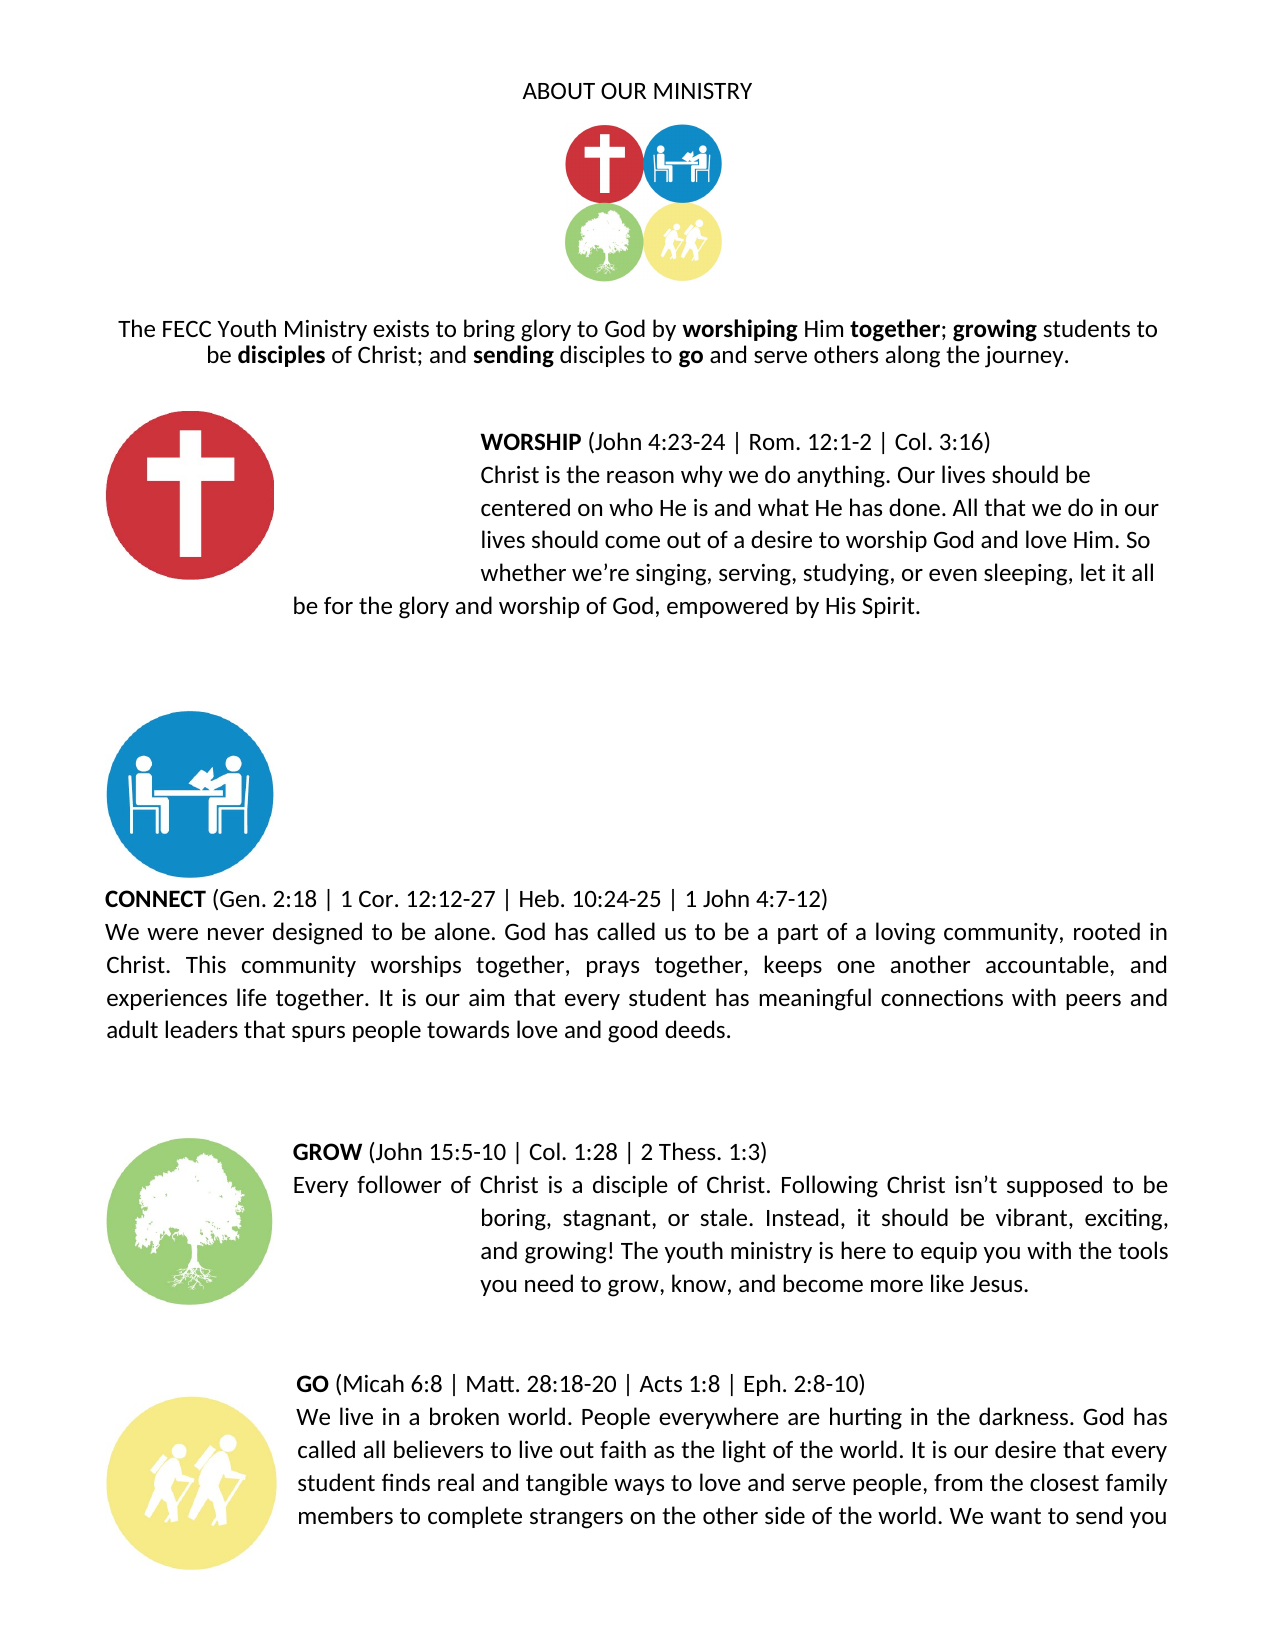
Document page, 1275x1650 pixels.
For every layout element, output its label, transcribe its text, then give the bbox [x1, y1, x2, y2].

text The FECC Youth Ministry exists to bring glory to God by worshiping Him together; growing students to be disciples of Christ; and sending disciples to go and serve others along the journey. [106, 315, 1170, 370]
text Christ is the reason why we do anything. Our lives should be centered on who He is and what He has done. All that we do in our lives should come out of a desire to worship God and love Him. So whether we’re singing, serving, studying, or even sleeping, let it all be for the glory and worship of God, empowered by His Spirit. [292, 459, 1170, 621]
picture [105, 1395, 278, 1571]
text ABOUT OUR MINISTRY [105, 75, 1169, 106]
text GO (Micah 6:8 | Matt. 28:18-20 | Acts 1:8 | Eph. 2:8-10) [105, 1368, 1170, 1398]
picture [563, 123, 723, 283]
picture [105, 411, 274, 580]
text Every follower of Christ is a disciple of Christ. Following Christ isn’t supposed to be boring, stagnant, or stale. Instead, it should be vibrant, exciting, and growing! The youth ministry is here to equip you with the tools you need to grow, know, and become more like Jesus. [274, 1169, 1170, 1298]
text WORSHIP (John 4:23-24 | Rom. 12:1-2 | Col. 3:16) [292, 426, 1170, 456]
text We were never designed to be alone. God has called us to be a part of a loving community, rooted in Christ. This community worships together, prays together, keeps one another accountable, and experiences life together. It is our aim that every student has meaningful connections with peers and adult leaders that spurs people towards love and good deeds. [105, 916, 1170, 1045]
text CONNECT (Gen. 2:18 | 1 Cor. 12:12-27 | Heb. 10:24-25 | 1 John 4:7-12) [105, 883, 1170, 913]
picture [105, 1136, 274, 1306]
picture [105, 709, 274, 879]
text GROW (John 15:5-10 | Col. 1:28 | 2 Thess. 1:3) [274, 1136, 1170, 1166]
